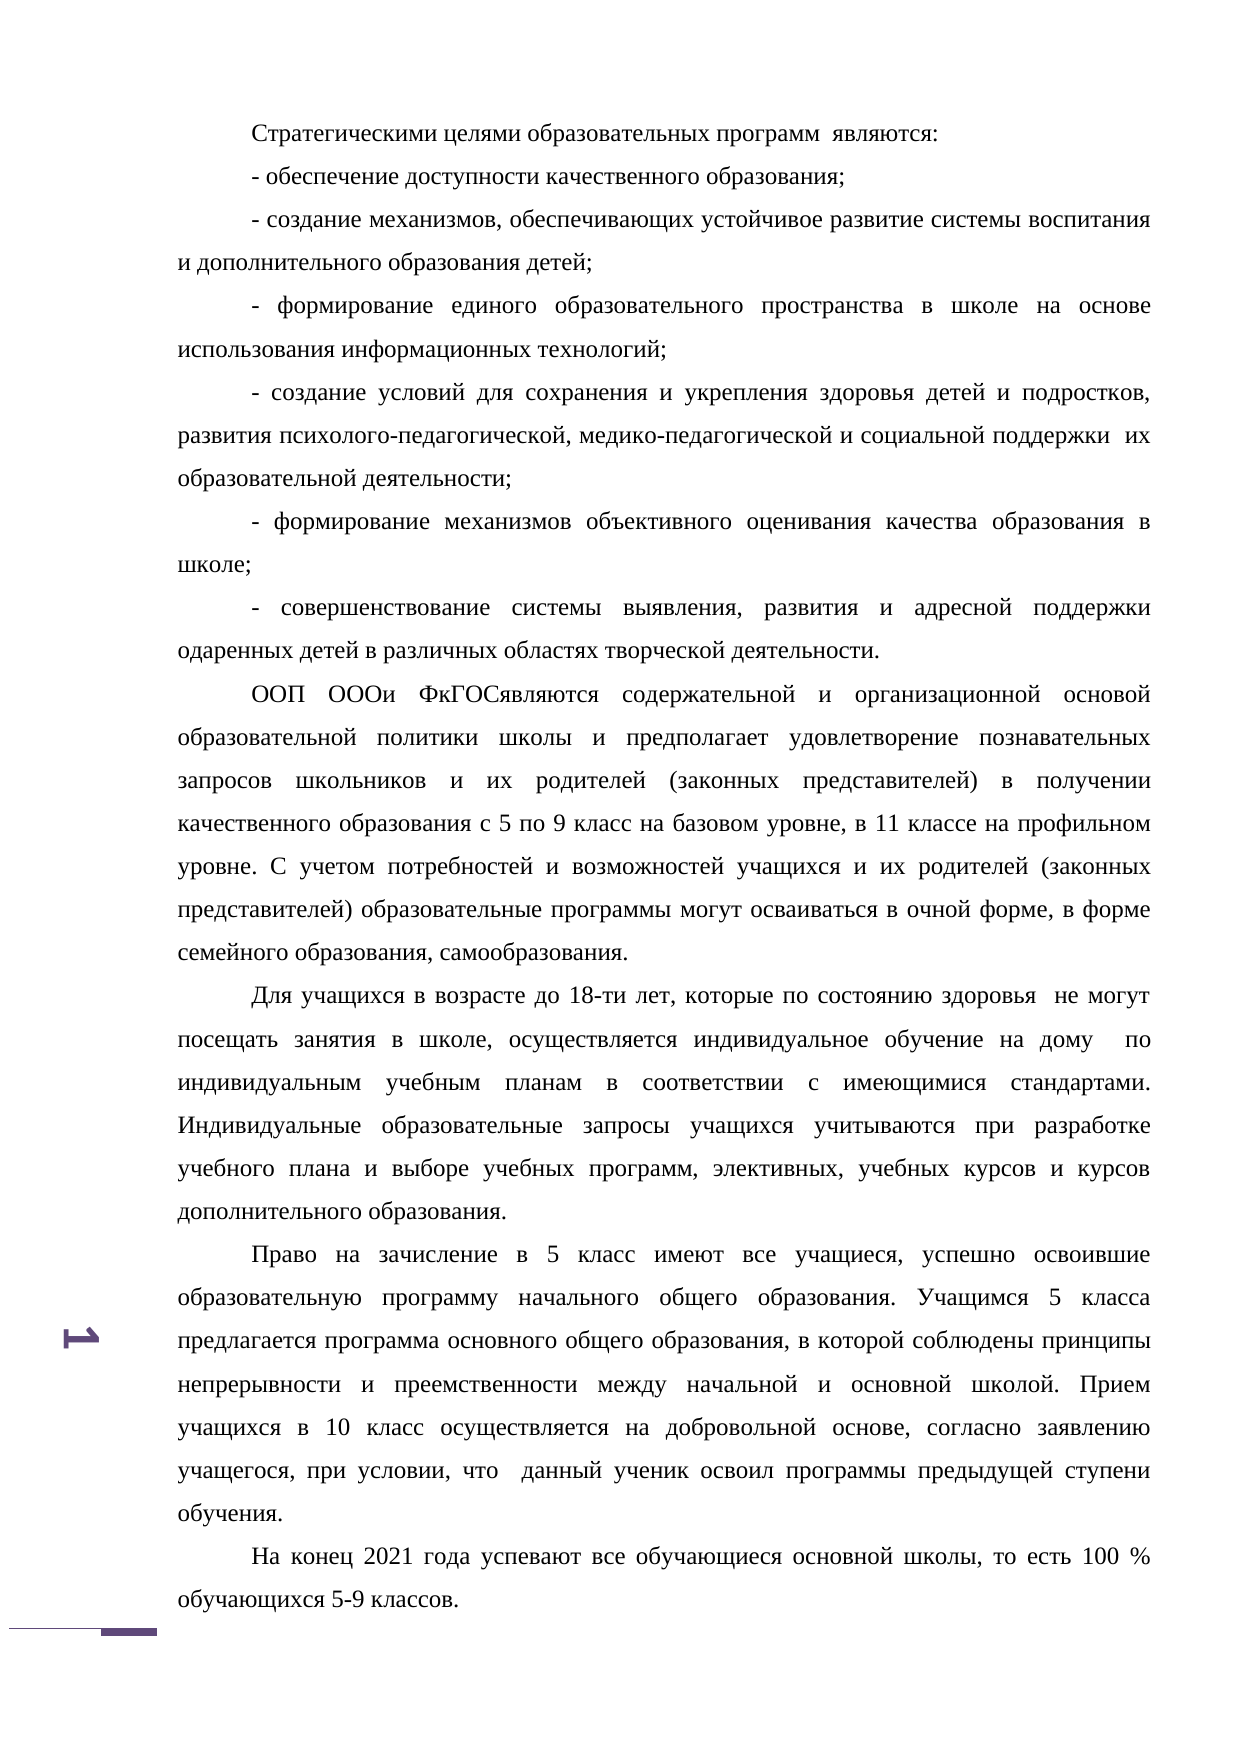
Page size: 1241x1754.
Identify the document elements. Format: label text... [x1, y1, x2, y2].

text - формирование механизмов объективного оценивания качества образования в школе; [177, 506, 1152, 578]
text Для учащихся в возрасте до 18-ти лет, которые по состоянию здоровья не могут посещать занятия в школе, осуществляется индивидуальное обучение на дому по индивидуальным учебным планам в соответствии с имеющимися стандартами. Индивидуальные образовательные запросы учащихся учитываются при разработке учебного плана и выборе учебных программ, элективных, учебных курсов и курсов дополнительного образования. [177, 981, 1152, 1225]
text - обеспечение доступности качественного образования; [177, 161, 1152, 190]
text - создание условий для сохранения и укрепления здоровья детей и подростков, развития психолого-педагогической, медико-педагогической и социальной поддержки их образовательной деятельности; [177, 377, 1152, 492]
text - создание механизмов, обеспечивающих устойчивое развитие системы воспитания и дополнительного образования детей; [177, 204, 1152, 276]
text Право на зачисление в 5 класс имеют все учащиеся, успешно освоившие образовательную программу начального общего образования. Учащимся 5 класса предлагается программа основного общего образования, в которой соблюдены принципы непрерывности и преемственности между начальной и основной школой. Прием учащихся в 10 класс осуществляется на добровольной основе, согласно заявлению учащегося, при условии, что данный ученик освоил программы предыдущей ступени обучения. [177, 1239, 1152, 1527]
text На конец 2021 года успевают все обучающиеся основной школы, то есть 100 % обучающихся 5-9 классов. [177, 1541, 1152, 1613]
text - совершенствование системы выявления, развития и адресной поддержки одаренных детей в различных областях творческой деятельности. [177, 592, 1152, 664]
text Стратегическими целями образовательных программ являются: [177, 118, 1152, 147]
text ООП ОООи ФкГОСявляются содержательной и организационной основой образовательной политики школы и предполагает удовлетворение познавательных запросов школьников и их родителей (законных представителей) в получении качественного образования с 5 по 9 класс на базовом уровне, в 11 классе на профильном уровне. С учетом потребностей и возможностей учащихся и их родителей (законных представителей) образовательные программы могут осваиваться в очной форме, в форме семейного образования, самообразования. [177, 679, 1152, 966]
text - формирование единого образовательного пространства в школе на основе использования информационных технологий; [177, 291, 1152, 362]
